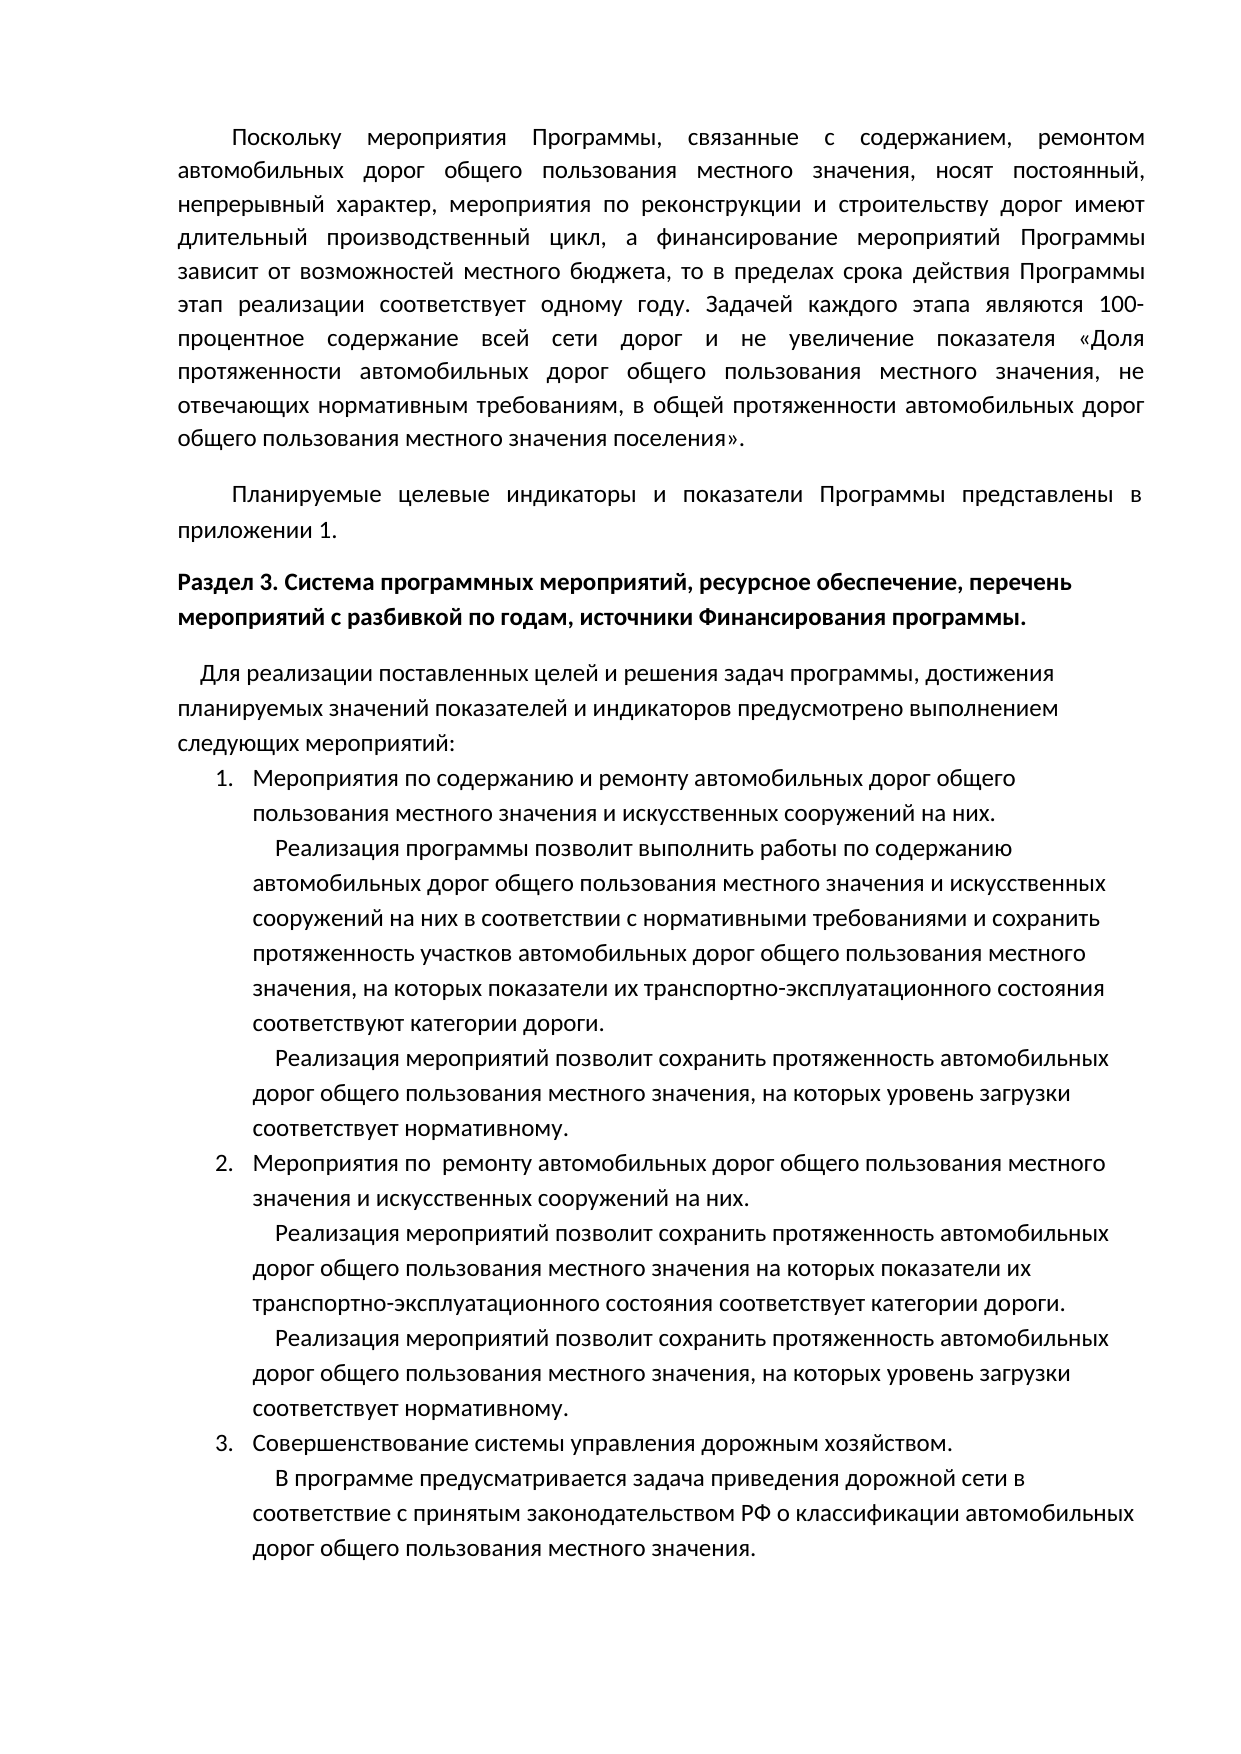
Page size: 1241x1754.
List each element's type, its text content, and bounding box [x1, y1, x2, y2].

list Мероприятия по ремонту автомобильных дорог общего пользования местного значения и искусственных сооружений на них. [215, 1147, 1152, 1213]
list Реализация программы позволит выполнить работы по содержанию автомобильных дорог общего пользования местного значения и искусственных сооружений на них в соответствии с нормативными требованиями и сохранить протяженность участков автомобильных дорог общего пользования местного значения, на которых показатели их транспортно-эксплуатационного состояния соответствуют категории дороги. [252, 832, 1152, 1038]
text Поскольку мероприятия Программы, связанные с содержанием, ремонтом автомобильных дорог общего пользования местного значения, носят постоянный, непрерывный характер, мероприятия по реконструкции и строительству дорог имеют длительный производственный цикл, а финансирование мероприятий Программы зависит от возможностей местного бюджета, то в пределах срока действия Программы этап реализации соответствует одному году. Задачей каждого этапа являются 100-процентное содержание всей сети дорог и не увеличение показателя «Доля протяженности автомобильных дорог общего пользования местного значения, не отвечающих нормативным требованиям, в общей протяженности автомобильных дорог общего пользования местного значения поселения». [177, 118, 1146, 453]
list Реализация мероприятий позволит сохранить протяженность автомобильных дорог общего пользования местного значения, на которых уровень загрузки соответствует нормативному. [252, 1042, 1152, 1143]
list Совершенствование системы управления дорожным хозяйством. [215, 1427, 1152, 1458]
text Для реализации поставленных целей и решения задач программы, достижения планируемых значений показателей и индикаторов предусмотрено выполнением следующих мероприятий: [177, 657, 1152, 758]
list В программе предусматривается задача приведения дорожной сети в соответствие с принятым законодательством РФ о классификации автомобильных дорог общего пользования местного значения. [252, 1462, 1152, 1563]
text Раздел 3. Система программных мероприятий, ресурсное обеспечение, перечень мероприятий с разбивкой по годам, источники Финансирования программы. [177, 566, 1152, 632]
list Мероприятия по содержанию и ремонту автомобильных дорог общего пользования местного значения и искусственных сооружений на них. [215, 762, 1152, 828]
text Планируемые целевые индикаторы и показатели Программы представлены в приложении 1. [177, 474, 1143, 545]
list Реализация мероприятий позволит сохранить протяженность автомобильных дорог общего пользования местного значения, на которых уровень загрузки соответствует нормативному. [252, 1322, 1152, 1423]
list Реализация мероприятий позволит сохранить протяженность автомобильных дорог общего пользования местного значения на которых показатели их транспортно-эксплуатационного состояния соответствует категории дороги. [252, 1217, 1152, 1318]
